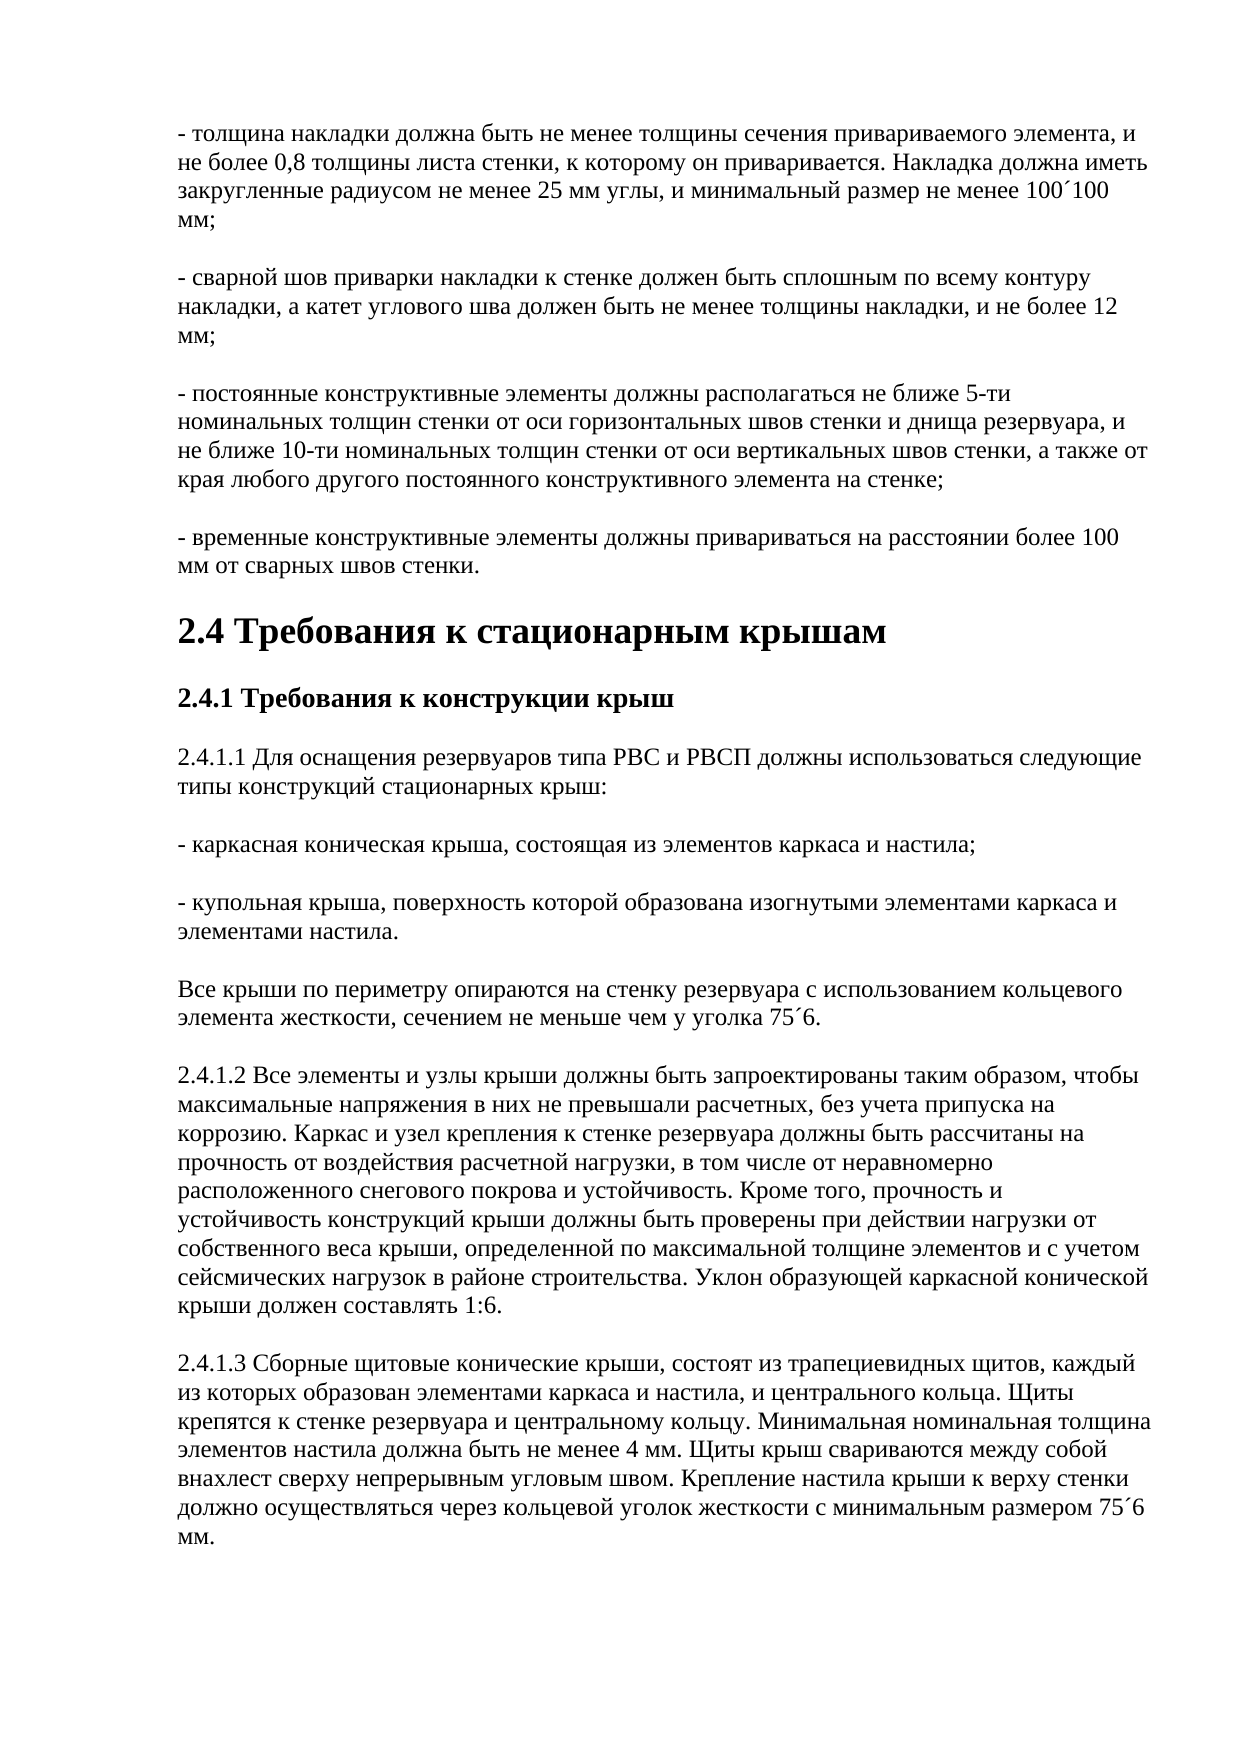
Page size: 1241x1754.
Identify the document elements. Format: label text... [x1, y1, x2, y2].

text - толщина накладки должна быть не менее толщины сечения привариваемого элемента, и не более 0,8 толщины листа стенки, к которому он приваривается. Накладка должна иметь закругленные радиусом не менее 25 мм углы, и минимальный размер не менее 100´100 мм; [177, 118, 1152, 233]
text 2.4.1.3 Сборные щитовые конические крыши, состоят из трапециевидных щитов, каждый из которых образован элементами каркаса и настила, и центрального кольца. Щиты крепятся к стенке резервуара и центральному кольцу. Минимальная номинальная толщина элементов настила должна быть не менее 4 мм. Щиты крыш свариваются между собой внахлест сверху непрерывным угловым швом. Крепление настила крыши к верху стенки должно осуществляться через кольцевой уголок жесткости с минимальным размером 75´6 мм. [177, 1348, 1152, 1549]
text - сварной шов приварки накладки к стенке должен быть сплошным по всему контуру накладки, а катет углового шва должен быть не менее толщины накладки, и не более 12 мм; [177, 262, 1152, 348]
text 2.4.1 Требования к конструкции крыш [177, 681, 1152, 713]
text - купольная крыша, поверхность которой образована изогнутыми элементами каркаса и элементами настила. [177, 887, 1152, 944]
text Все крыши по периметру опираются на стенку резервуара с использованием кольцевого элемента жесткости, сечением не меньше чем у уголка 75´6. [177, 974, 1152, 1031]
text 2.4 Требования к стационарным крышам [177, 608, 1152, 652]
text - каркасная коническая крыша, состоящая из элементов каркаса и настила; [177, 829, 1152, 858]
text 2.4.1.1 Для оснащения резервуаров типа РВС и РВСП должны использоваться следующие типы конструкций стационарных крыш: [177, 742, 1152, 800]
text 2.4.1.2 Все элементы и узлы крыши должны быть запроектированы таким образом, чтобы максимальные напряжения в них не превышали расчетных, без учета припуска на коррозию. Каркас и узел крепления к стенке резервуара должны быть рассчитаны на прочность от воздействия расчетной нагрузки, в том числе от неравномерно расположенного снегового покрова и устойчивость. Кроме того, прочность и устойчивость конструкций крыши должны быть проверены при действии нагрузки от собственного веса крыши, определенной по максимальной толщине элементов и с учетом сейсмических нагрузок в районе строительства. Уклон образующей каркасной конической крыши должен составлять 1:6. [177, 1060, 1152, 1319]
text - временные конструктивные элементы должны привариваться на расстоянии более 100 мм от сварных швов стенки. [177, 522, 1152, 579]
text - постоянные конструктивные элементы должны располагаться не ближе 5-ти номинальных толщин стенки от оси горизонтальных швов стенки и днища резервуара, и не ближе 10-ти номинальных толщин стенки от оси вертикальных швов стенки, а также от края любого другого постоянного конструктивного элемента на стенке; [177, 378, 1152, 493]
